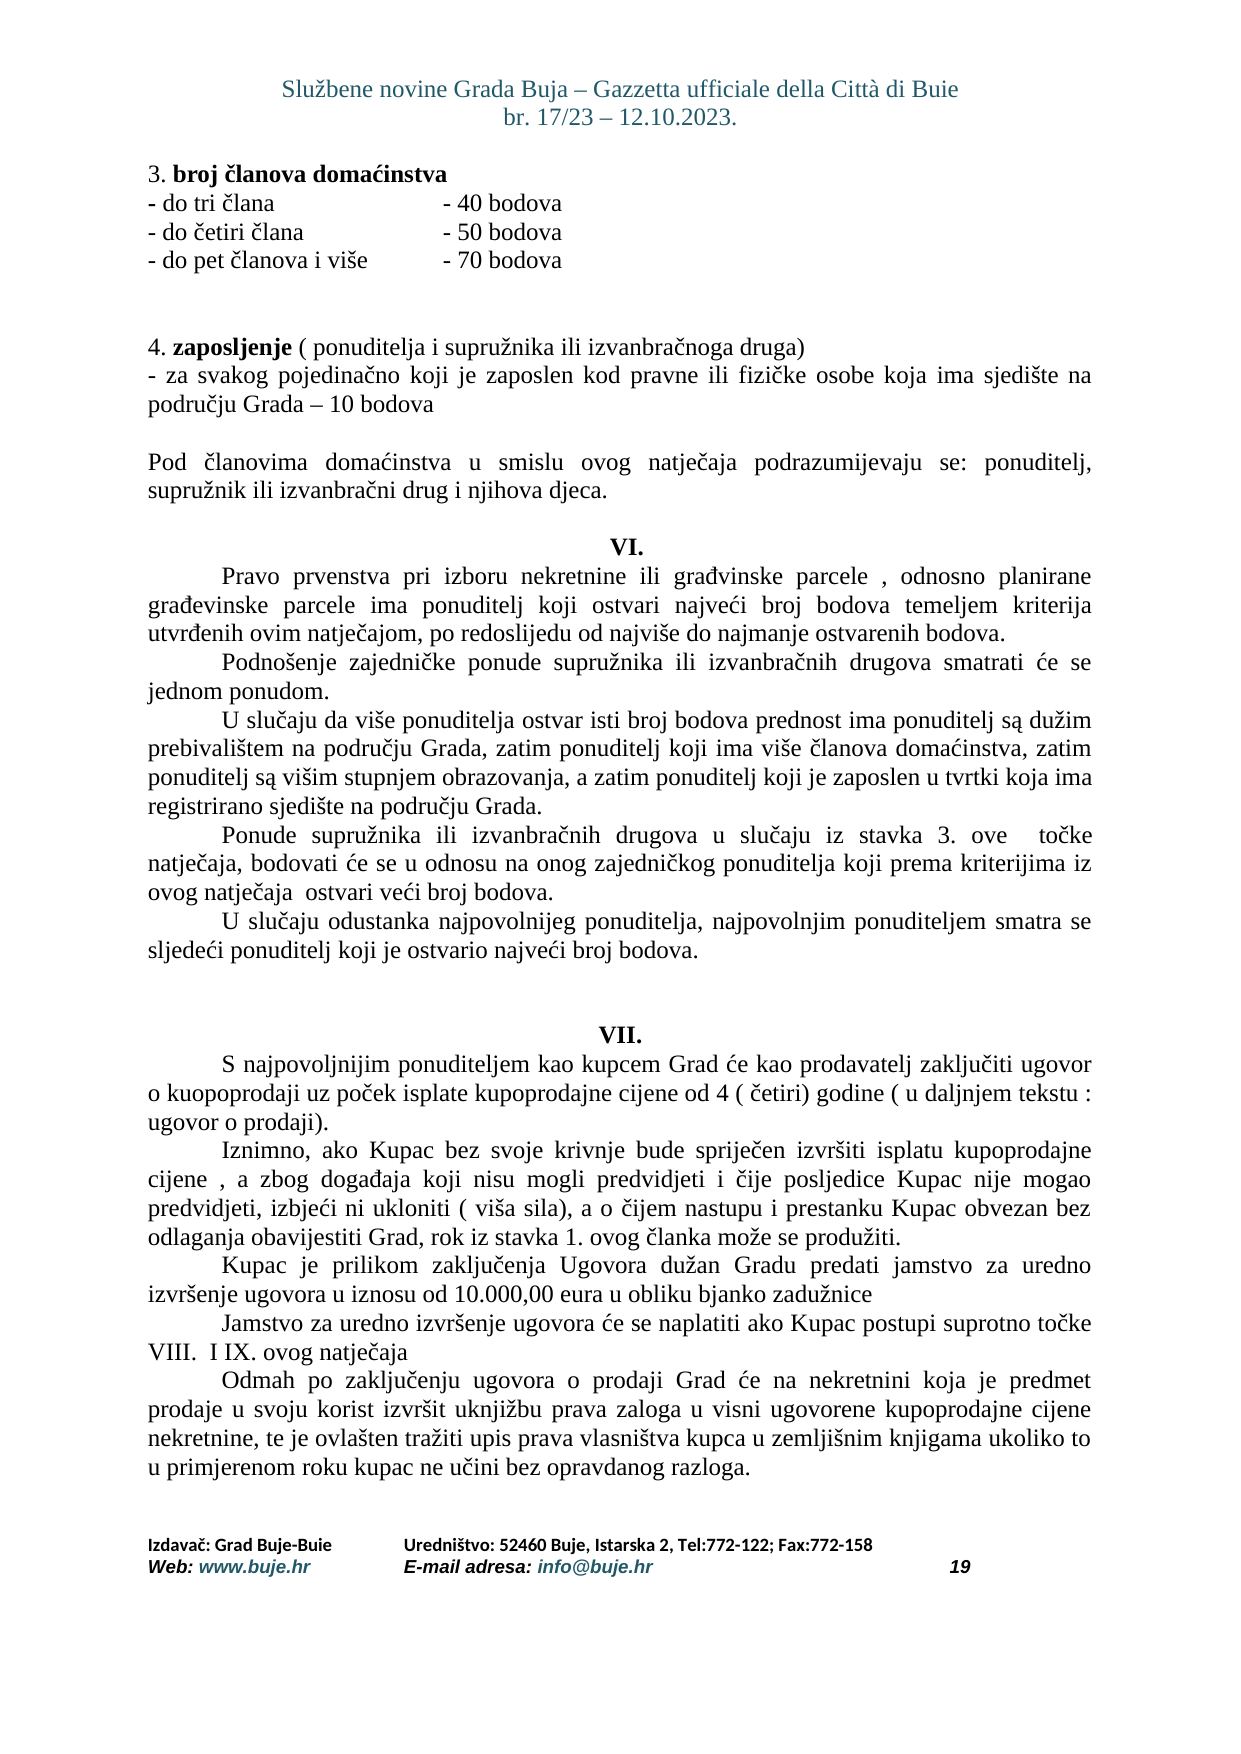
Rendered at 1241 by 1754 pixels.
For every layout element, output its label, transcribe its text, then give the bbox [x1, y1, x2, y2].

text - do pet članova i više - 70 bodova [148, 246, 1093, 274]
text VII. [148, 1020, 1093, 1049]
text - za svakog pojedinačno koji je zaposlen kod pravne ili fizičke osobe koja ima sjedište na području Grada – 10 bodova [148, 361, 1093, 418]
text - do tri člana - 40 bodova [148, 188, 1093, 217]
text Iznimno, ako Kupac bez svoje krivnje bude spriječen izvršiti isplatu kupoprodajne cijene , a zbog događaja koji nisu mogli predvidjeti i čije posljedice Kupac nije mogao predvidjeti, izbjeći ni ukloniti ( viša sila), a o čijem nastupu i prestanku Kupac obvezan bez odlaganja obavijestiti Grad, rok iz stavka 1. ovog članka može se produžiti. [148, 1135, 1093, 1250]
text Ponude supružnika ili izvanbračnih drugova u slučaju iz stavka 3. ove točke natječaja, bodovati će se u odnosu na onog zajedničkog ponuditelja koji prema kriterijima iz ovog natječaja ostvari veći broj bodova. [148, 820, 1093, 906]
text Pravo prvenstva pri izboru nekretnine ili građvinske parcele , odnosno planirane građevinske parcele ima ponuditelj koji ostvari najveći broj bodova temeljem kriterija utvrđenih ovim natječajom, po redoslijedu od najviše do najmanje ostvarenih bodova. [148, 561, 1093, 647]
text - do četiri člana - 50 bodova [148, 217, 1093, 246]
text Pod članovima domaćinstva u smislu ovog natječaja podrazumijevaju se: ponuditelj, supružnik ili izvanbračni drug i njihova djeca. [148, 447, 1093, 504]
text 3. broj članova domaćinstva [148, 159, 1093, 188]
text Kupac je prilikom zaključenja Ugovora dužan Gradu predati jamstvo za uredno izvršenje ugovora u iznosu od 10.000,00 eura u obliku bjanko zadužnice [148, 1250, 1093, 1308]
text VI. [148, 532, 1093, 561]
text 4. zaposljenje ( ponuditelja i supružnika ili izvanbračnoga druga) [148, 332, 1093, 361]
text Jamstvo za uredno izvršenje ugovora će se naplatiti ako Kupac postupi suprotno točke VIII. I IX. ovog natječaja [148, 1308, 1093, 1365]
text U slučaju odustanka najpovolnijeg ponuditelja, najpovolnjim ponuditeljem smatra se sljedeći ponuditelj koji je ostvario najveći broj bodova. [148, 906, 1093, 963]
text U slučaju da više ponuditelja ostvar isti broj bodova prednost ima ponuditelj są dužim prebivalištem na području Grada, zatim ponuditelj koji ima više članova domaćinstva, zatim ponuditelj są višim stupnjem obrazovanja, a zatim ponuditelj koji je zaposlen u tvrtki koja ima registrirano sjedište na području Grada. [148, 705, 1093, 820]
text S najpovoljnijim ponuditeljem kao kupcem Grad će kao prodavatelj zaključiti ugovor o kuopoprodaji uz poček isplate kupoprodajne cijene od 4 ( četiri) godine ( u daljnjem tekstu : ugovor o prodaji). [148, 1049, 1093, 1135]
text Odmah po zaključenju ugovora o prodaji Grad će na nekretnini koja je predmet prodaje u svoju korist izvršit uknjižbu prava zaloga u visni ugovorene kupoprodajne cijene nekretnine, te je ovlašten tražiti upis prava vlasništva kupca u zemljišnim knjigama ukoliko to u primjerenom roku kupac ne učini bez opravdanog razloga. [148, 1365, 1093, 1480]
text Podnošenje zajedničke ponude supružnika ili izvanbračnih drugova smatrati će se jednom ponudom. [148, 647, 1093, 705]
